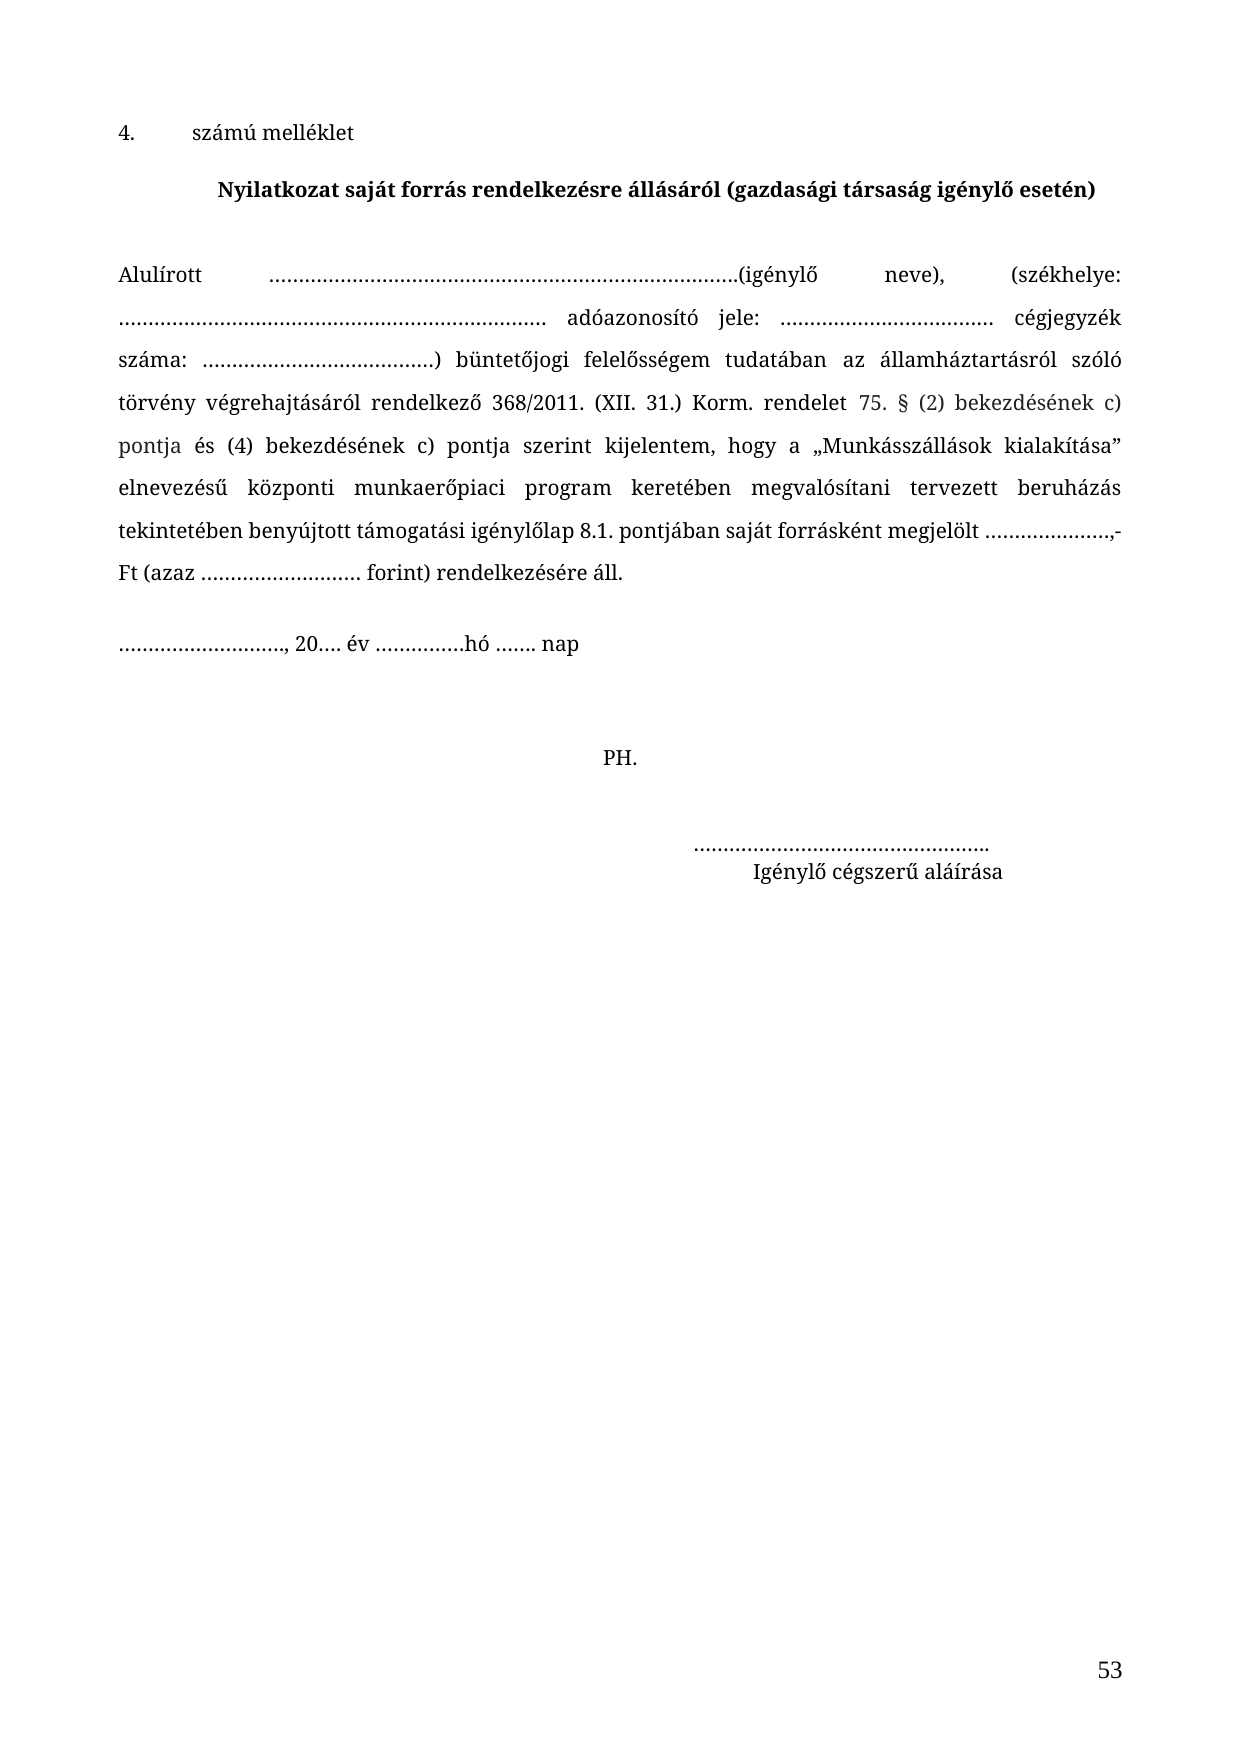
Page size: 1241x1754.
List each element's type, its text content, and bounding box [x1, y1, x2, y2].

text PH. [118, 743, 1122, 772]
text Nyilatkozat saját forrás rendelkezésre állásáról (gazdasági társaság igénylő esetén) [192, 175, 1122, 203]
text ………………………………………….. [561, 829, 1122, 857]
text Igénylő cégszerű aláírása [561, 857, 1122, 886]
text 4. számú melléklet [118, 118, 1122, 147]
text Alulírott …………………………………………………………………….(igénylő neve), (székhelye:……………………………………………………………… adóazonosító jele: ……………………………… cégjegyzék száma: …………………………………) büntetőjogi felelősségem tudatában az államháztartásról szóló törvény végrehajtásáról rendelkező 368/2011. (XII. 31.) Korm. rendelet 75. § (2) bekezdésének c) pontja és (4) bekezdésének c) pontja szerint kijelentem, hogy a „Munkásszállások kialakítása” elnevezésű központi munkaerőpiaci program keretében megvalósítani tervezett beruházás tekintetében benyújtott támogatási igénylőlap 8.1. pontjában saját forrásként megjelölt …………………,- Ft (azaz ……………………… forint) rendelkezésére áll. [118, 260, 1122, 587]
text ………………………., 20…. év ……………hó ……. nap [118, 629, 1122, 658]
